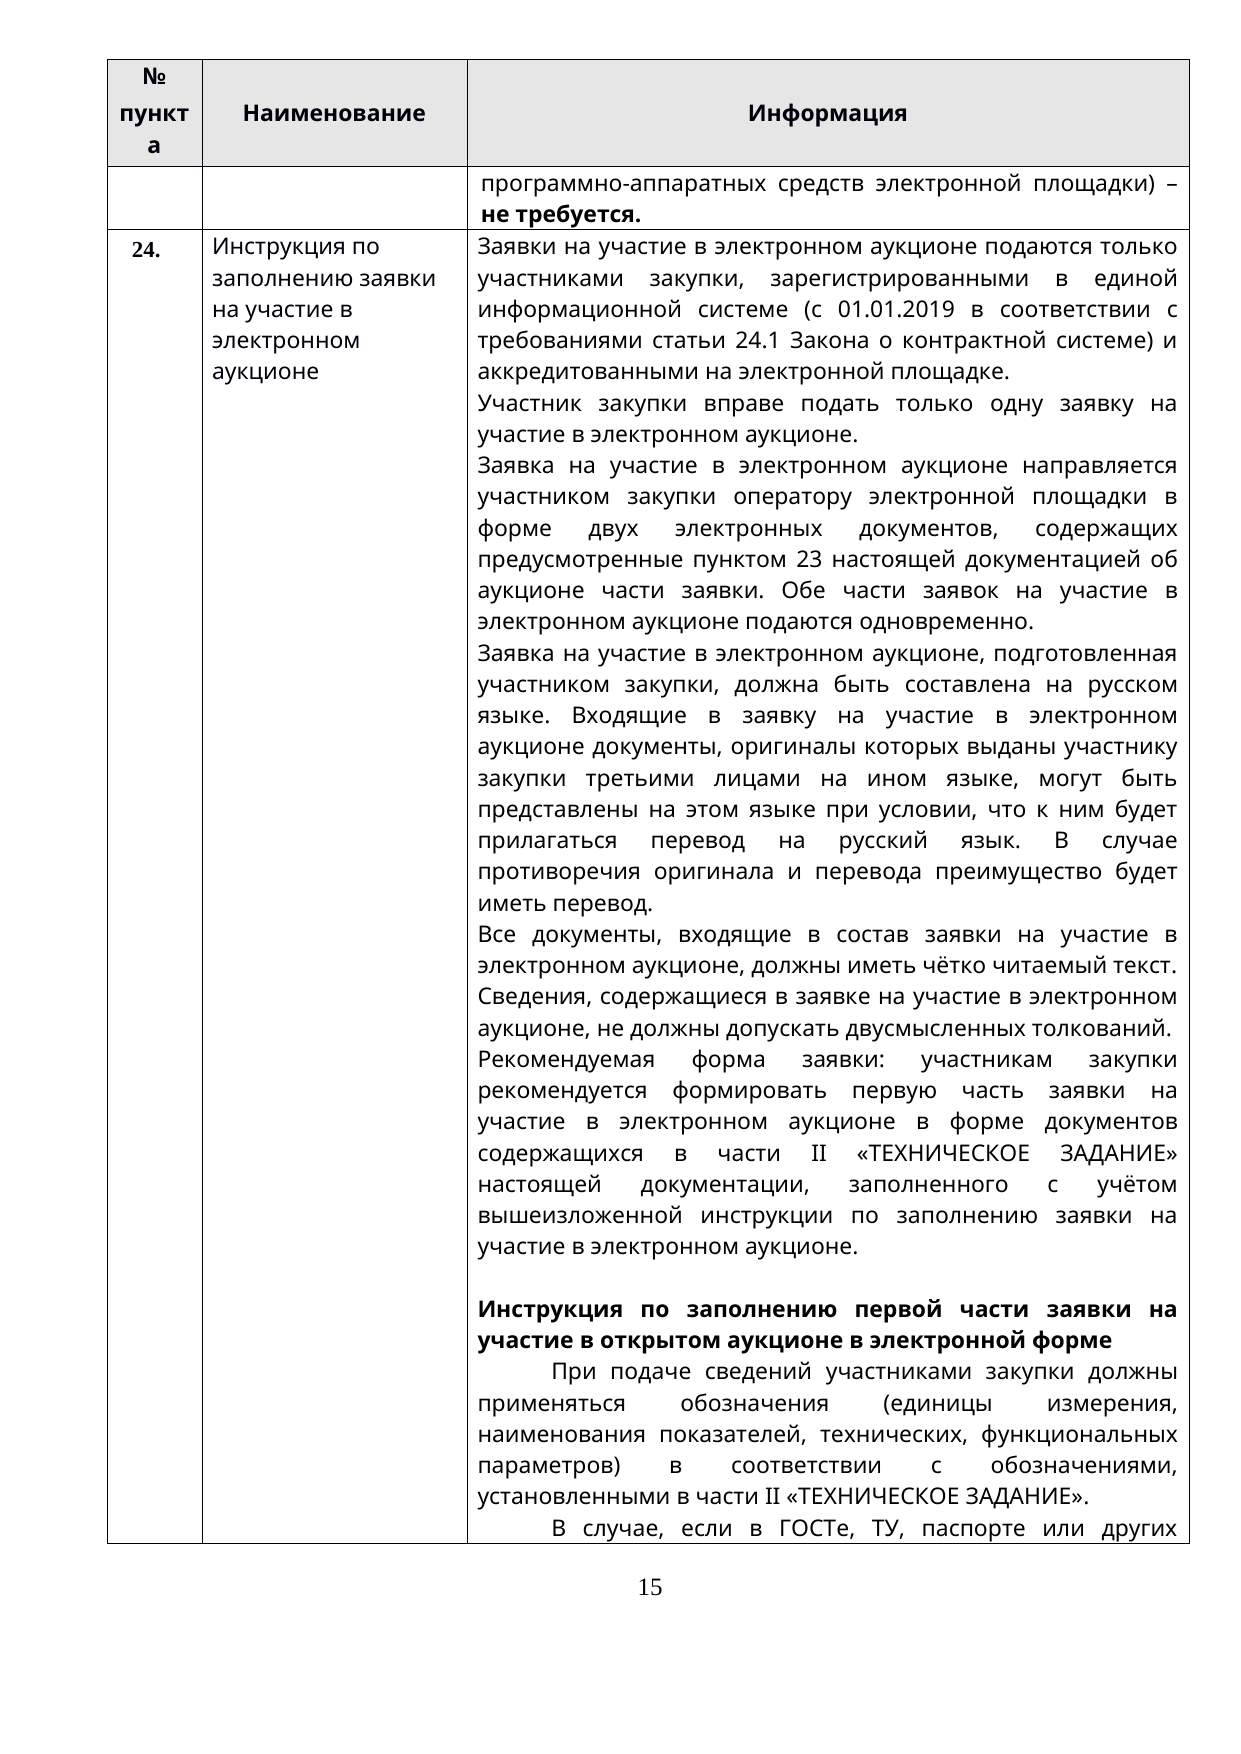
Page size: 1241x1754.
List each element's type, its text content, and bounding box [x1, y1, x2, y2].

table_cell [203, 230, 467, 1543]
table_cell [203, 167, 467, 229]
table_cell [468, 230, 1189, 1543]
table_cell [108, 167, 202, 229]
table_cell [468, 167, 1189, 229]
table_cell [108, 230, 202, 1543]
table_header № пункта [108, 60, 202, 166]
table_header Наименование [203, 60, 467, 166]
table_header Информация [468, 60, 1189, 166]
